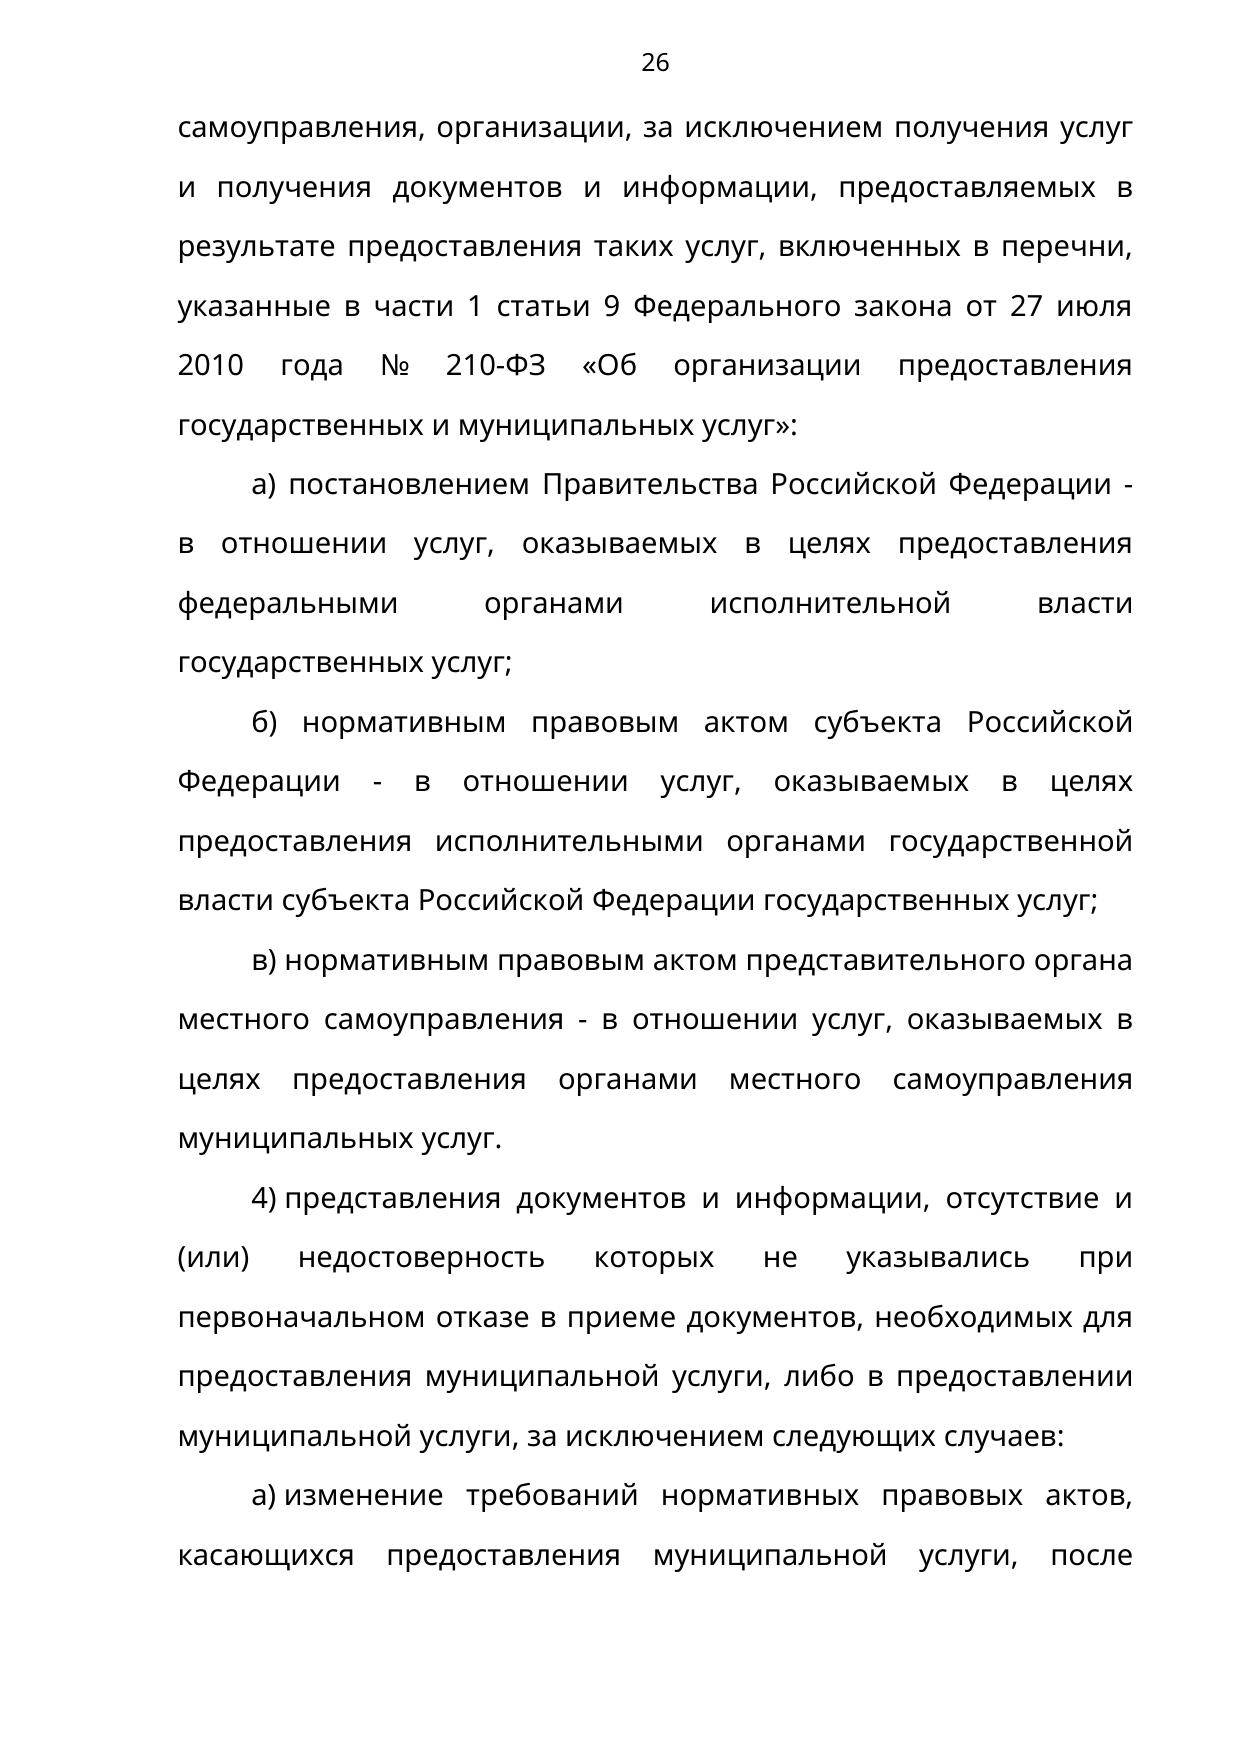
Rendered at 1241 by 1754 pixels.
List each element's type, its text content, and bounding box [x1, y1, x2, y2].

list представления документов и информации, отсутствие и (или) недостоверность которых не указывались при первоначальном отказе в приеме документов, необходимых для предоставления муниципальной услуги, либо в предоставлении муниципальной услуги, за исключением следующих случаев: [177, 1177, 1134, 1454]
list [177, 106, 1134, 443]
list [177, 1474, 1134, 1573]
list в) нормативным правовым актом представительного органа местного самоуправления - в отношении услуг, оказываемых в целях предоставления органами местного самоуправления муниципальных услуг. [177, 939, 1134, 1157]
list б) нормативным правовым актом субъекта Российской Федерации - в отношении услуг, оказываемых в целях предоставления исполнительными органами государственной власти субъекта Российской Федерации государственных услуг; [177, 701, 1134, 919]
list а) постановлением Правительства Российской Федерации - в отношении услуг, оказываемых в целях предоставления федеральными органами исполнительной власти государственных услуг; [177, 463, 1134, 681]
